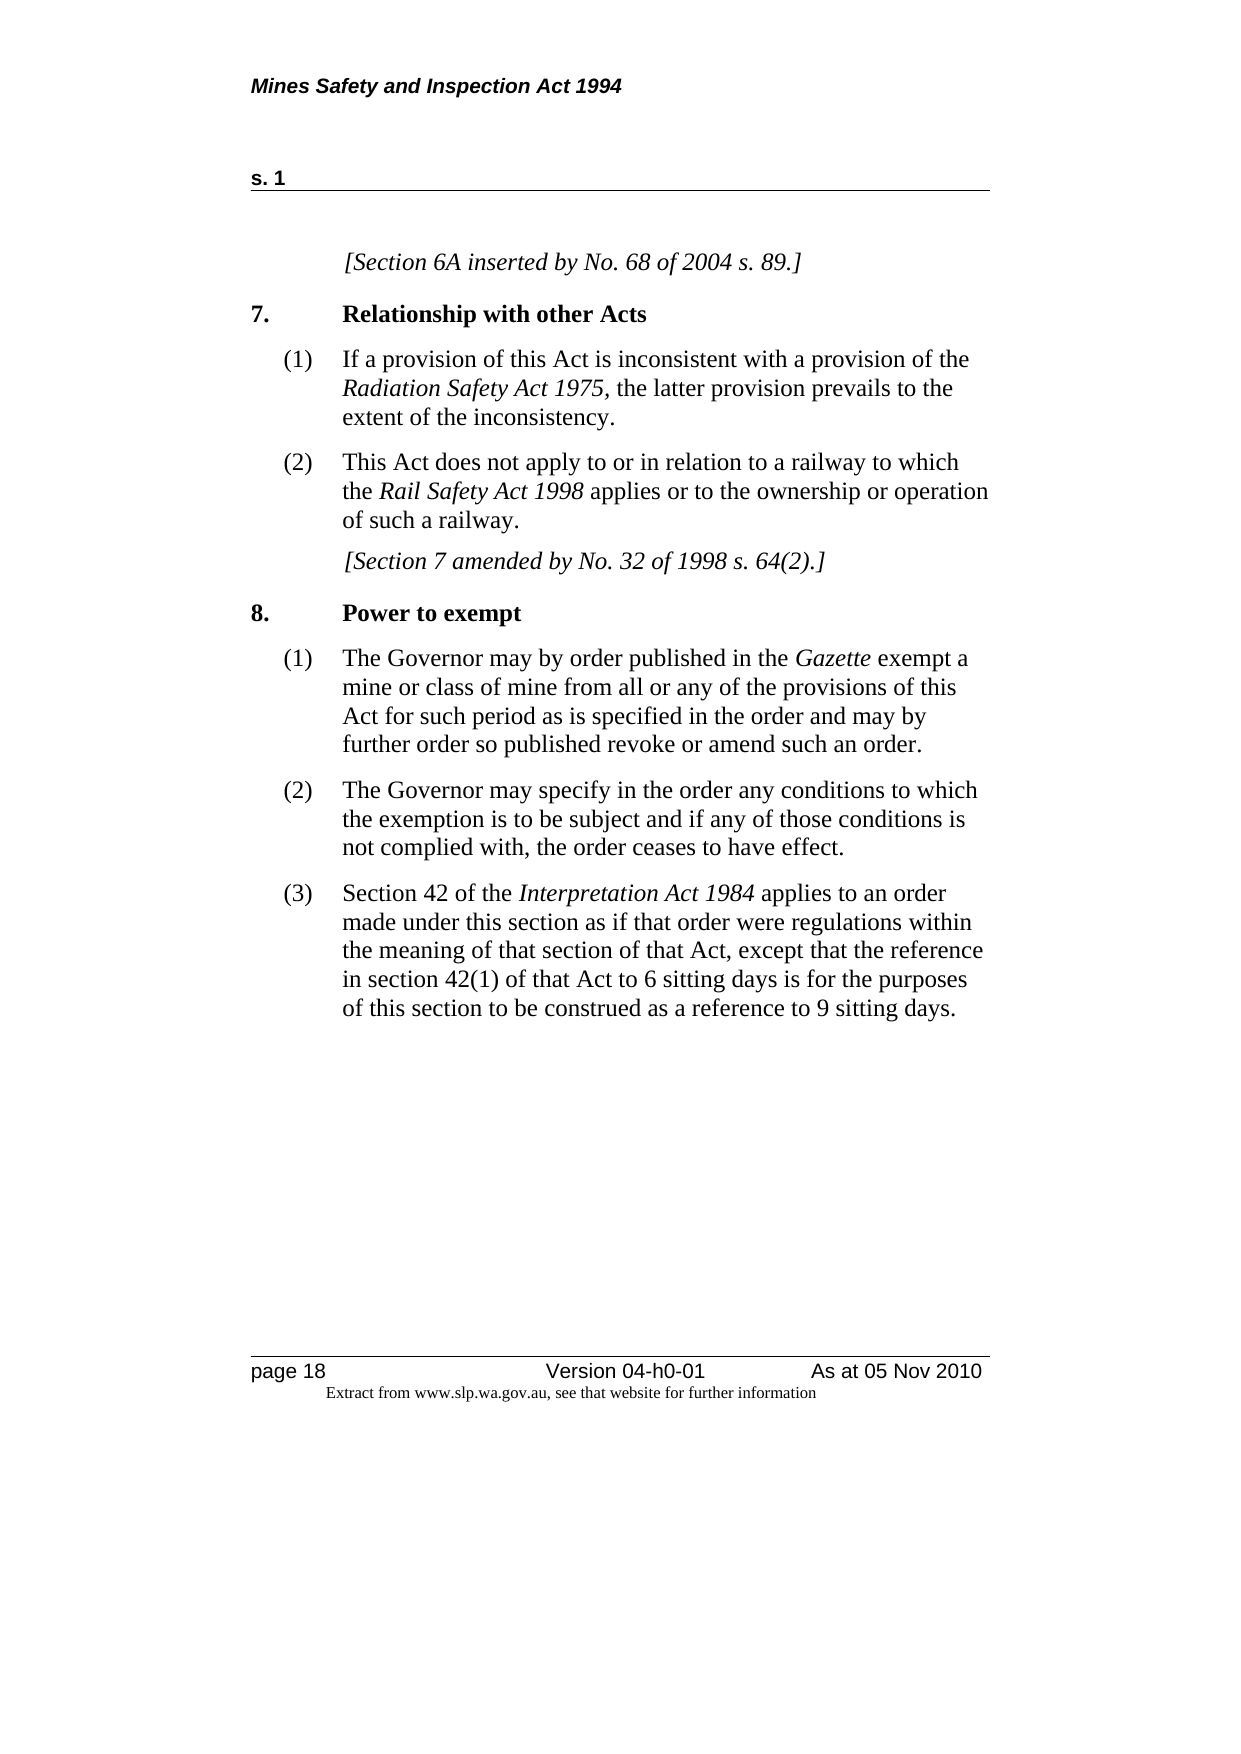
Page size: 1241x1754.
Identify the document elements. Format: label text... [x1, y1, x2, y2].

subtitle 8. Power to exempt [251, 598, 990, 627]
text (2) The Governor may specify in the order any conditions to which the exemption is to be subject and if any of those conditions is not complied with, the order ceases to have effect. [251, 775, 990, 861]
text [Section 6A inserted by No. 68 of 2004 s. 89.] [251, 247, 990, 276]
text (1) The Governor may by order published in the Gazette exempt a mine or class of mine from all or any of the provisions of this Act for such period as is specified in the order and may by further order so published revoke or amend such an order. [251, 643, 990, 758]
text (2) This Act does not apply to or in relation to a railway to which the Rail Safety Act 1998 applies or to the ownership or operation of such a railway. [251, 447, 990, 534]
text (1) If a provision of this Act is inconsistent with a provision of the Radiation Safety Act 1975, the latter provision prevails to the extent of the inconsistency. [251, 344, 990, 431]
text [Section 7 amended by No. 32 of 1998 s. 64(2).] [251, 546, 990, 575]
subtitle 7. Relationship with other Acts [251, 299, 990, 328]
text (3) Section 42 of the Interpretation Act 1984 applies to an order made under this section as if that order were regulations within the meaning of that section of that Act, except that the reference in section 42(1) of that Act to 6 sitting days is for the purposes of this section to be construed as a reference to 9 sitting days. [251, 878, 990, 1022]
